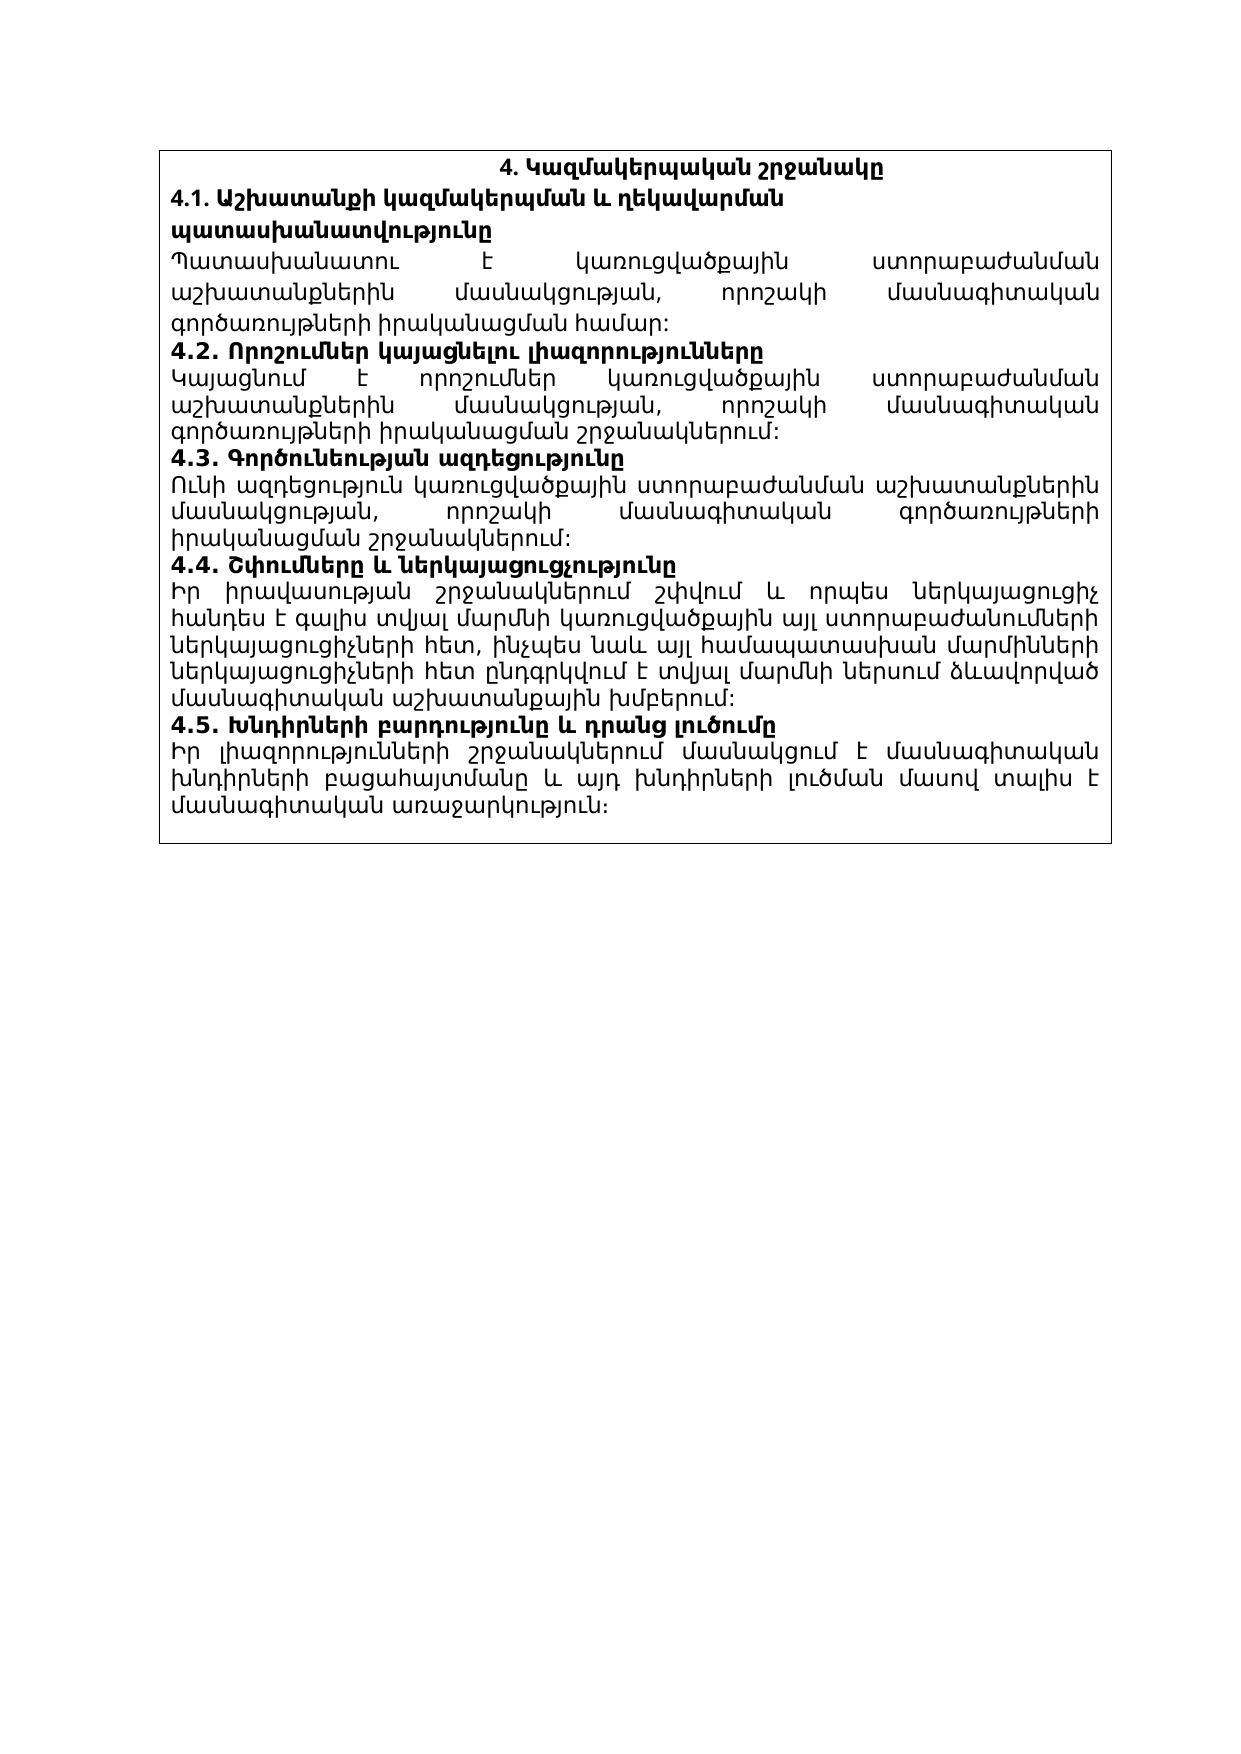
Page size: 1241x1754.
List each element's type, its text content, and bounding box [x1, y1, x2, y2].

table_cell 4. Կազմակերպական շրջանակը 4.1. Աշխատանքի կազմակերպման և ղեկավարման պատասխանատվությունը Պատասխանատու է կառուցվածքային ստորաբաժանման աշխատանքներին մասնակցության, որոշակի մասնագիտական գործառույթների իրականացման համար: 4.2. Որոշումներ կայացնելու լիազորությունները Կայացնում է որոշումներ կառուցվածքային ստորաբաժանման աշխատանքներին մասնակցության, որոշակի մասնագիտական գործառույթների իրականացման շրջանակներում: 4.3. Գործունեության ազդեցությունը Ունի ազդեցություն կառուցվածքային ստորաբաժանման աշխատանքներին մասնակցության, որոշակի մասնագիտական գործառույթների իրականացման շրջանակներում: 4.4. Շփումները և ներկայացուցչությունը Իր իրավասության շրջանակներում շփվում և որպես ներկայացուցիչ հանդես է գալիս տվյալ մարմնի կառուցվածքային այլ ստորաբաժանումների ներկայացուցիչների հետ, ինչպես նաև այլ համապատասխան մարմինների ներկայացուցիչների հետ ընդգրկվում է տվյալ մարմնի ներսում ձևավորված մասնագիտական աշխատանքային խմբերում: 4.5. Խնդիրների բարդությունը և դրանց լուծումը Իր լիազորությունների շրջանակներում մասնակցում է մասնագիտական խնդիրների բացահայտմանը և այդ խնդիրների լուծման մասով տալիս է մասնագիտական առաջարկություն։ [160, 151, 1111, 843]
